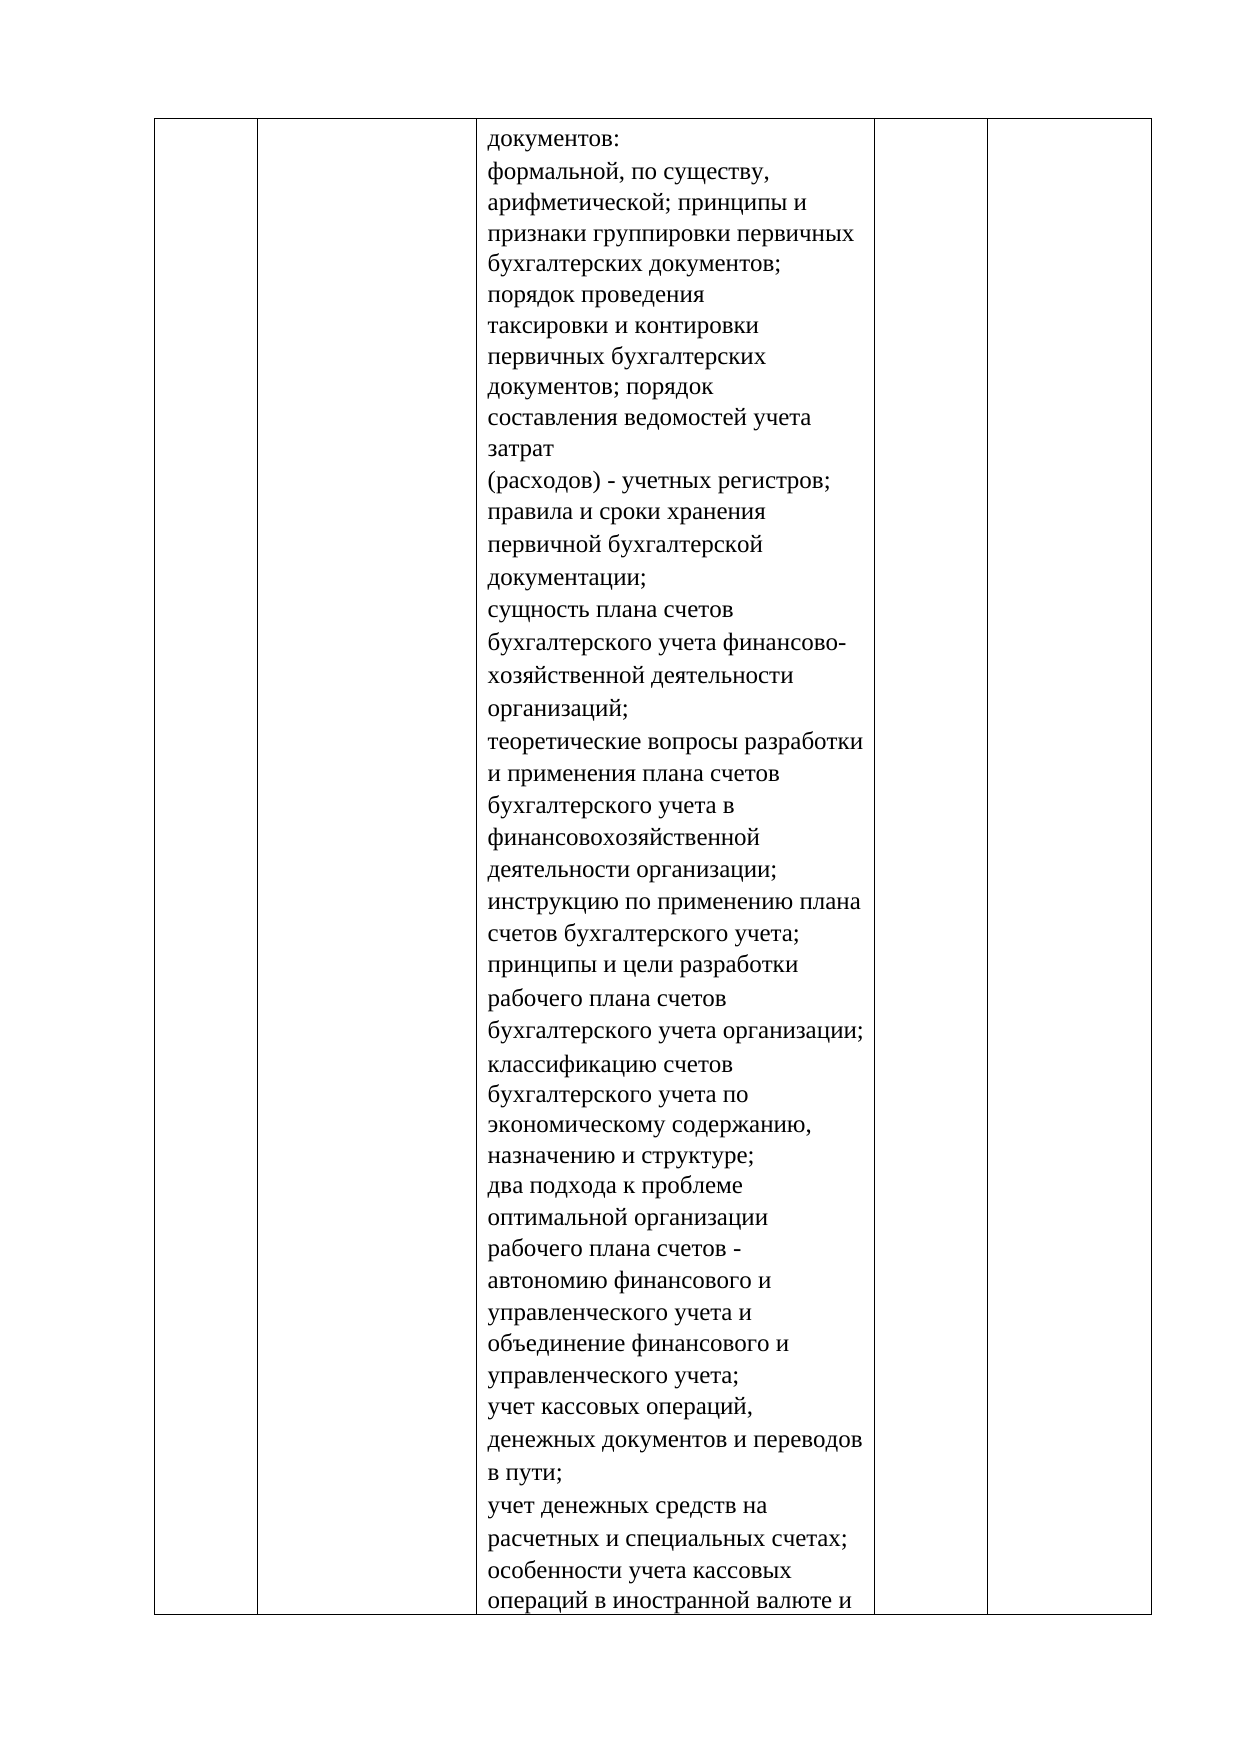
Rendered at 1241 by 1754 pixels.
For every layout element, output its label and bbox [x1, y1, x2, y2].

table_header [988, 119, 1151, 1614]
table_header [258, 119, 476, 1614]
table_header [155, 119, 257, 1614]
table_header [477, 119, 874, 1614]
table_header [875, 119, 987, 1614]
